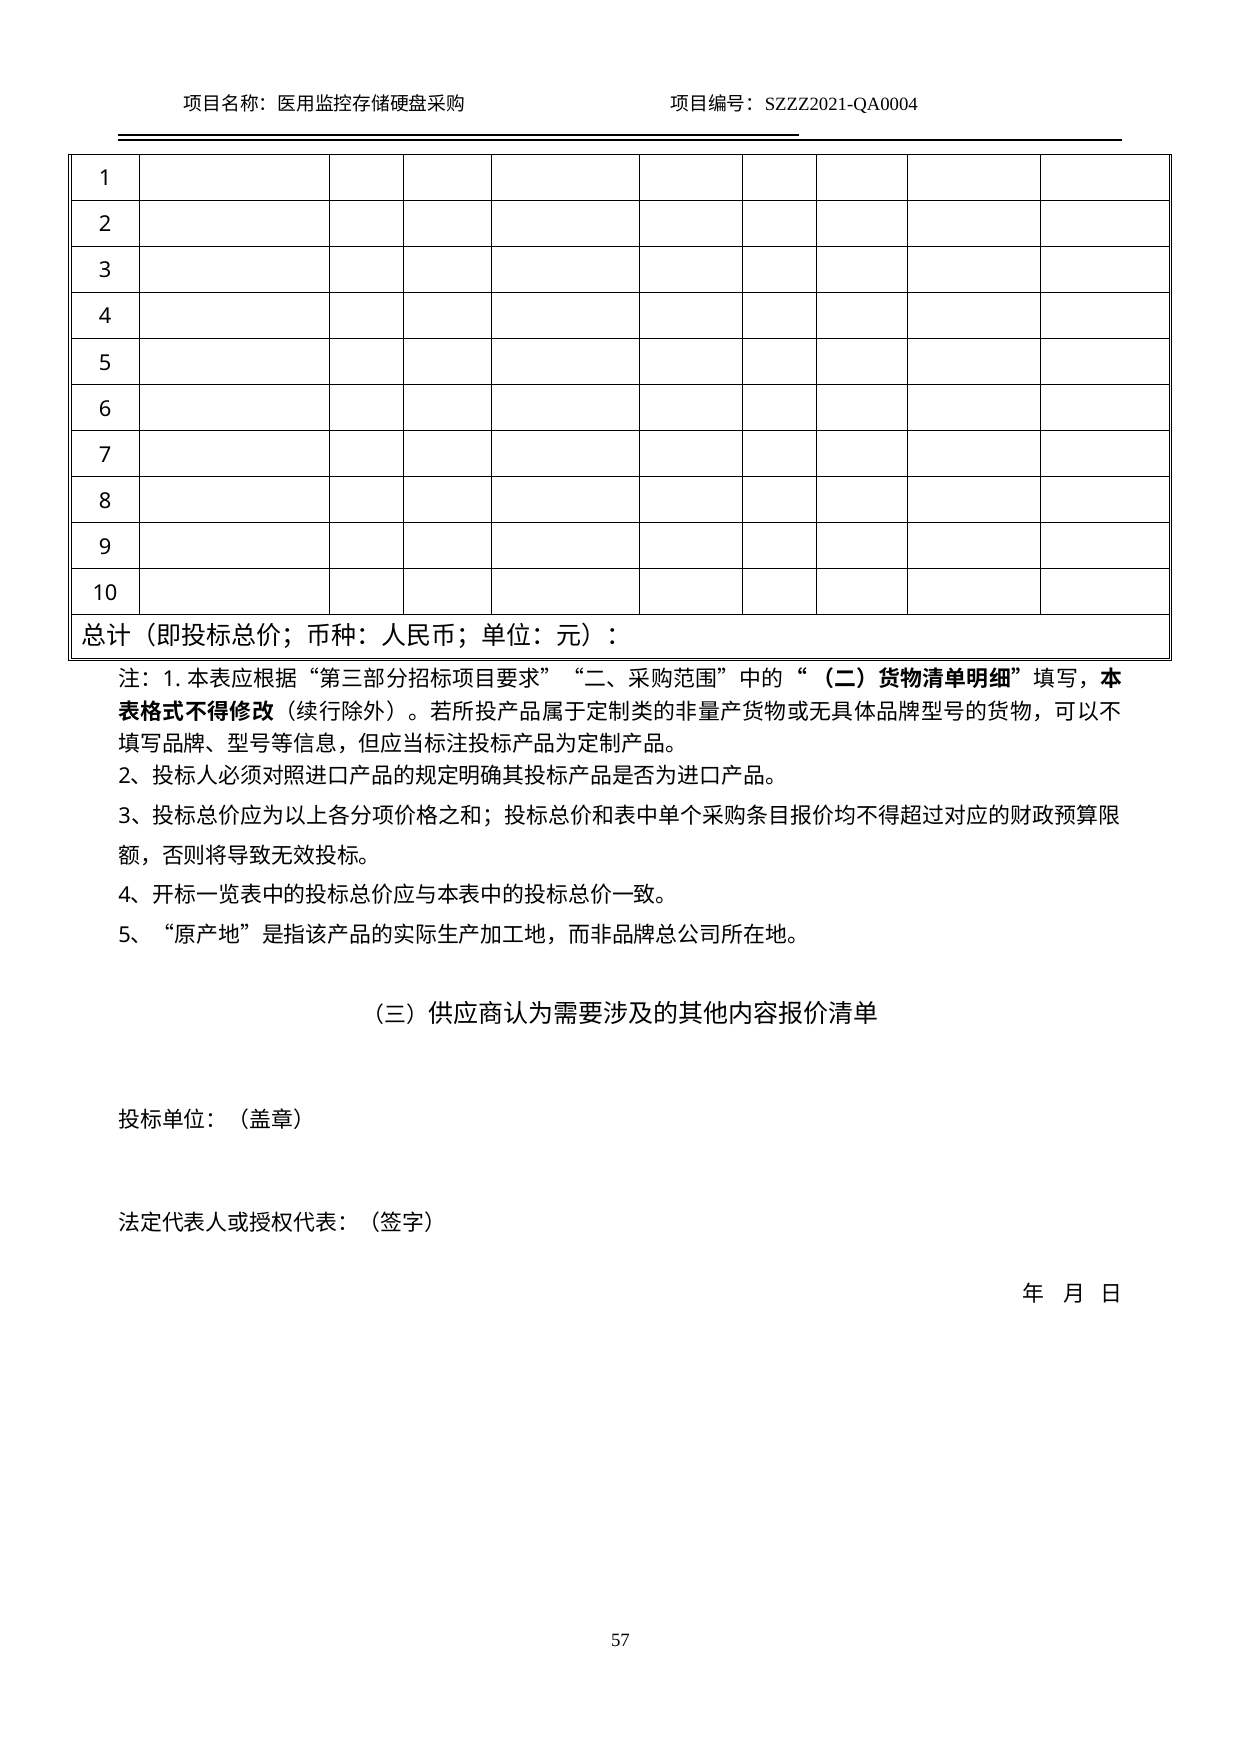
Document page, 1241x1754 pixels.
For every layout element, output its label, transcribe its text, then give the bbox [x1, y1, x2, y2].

table_cell [1041, 523, 1169, 568]
table_cell [404, 523, 491, 568]
table_cell [1041, 569, 1169, 614]
text 年 月 日 [118, 1276, 1122, 1307]
table_cell [817, 385, 907, 430]
table_cell [140, 339, 329, 384]
table_cell [743, 569, 816, 614]
table_cell [492, 293, 639, 338]
table_cell 总计（即投标总价；币种：人民币；单位：元）： [72, 615, 1169, 658]
table_cell 2 [72, 201, 139, 246]
table_cell [330, 155, 403, 200]
table_cell [404, 201, 491, 246]
table_cell [404, 293, 491, 338]
table_cell [743, 477, 816, 522]
table_cell [330, 247, 403, 292]
table_cell [492, 523, 639, 568]
table_cell 5 [72, 339, 139, 384]
table_cell [330, 385, 403, 430]
table_cell [743, 431, 816, 476]
table_cell [1041, 201, 1169, 246]
table_cell [640, 293, 742, 338]
table_cell [817, 477, 907, 522]
table_cell [817, 155, 907, 200]
text 4、开标一览表中的投标总价应与本表中的投标总价一致。 [118, 877, 1122, 909]
table_cell [817, 293, 907, 338]
table_cell [492, 201, 639, 246]
table_cell [743, 339, 816, 384]
table_cell [817, 247, 907, 292]
table_cell [140, 155, 329, 200]
table_cell 10 [72, 569, 139, 614]
table_cell [640, 385, 742, 430]
table_cell [1041, 155, 1169, 200]
table_cell [330, 477, 403, 522]
table_cell [492, 477, 639, 522]
table_cell [404, 339, 491, 384]
table_cell 1 [72, 155, 139, 200]
text （三）供应商认为需要涉及的其他内容报价清单 [118, 994, 1122, 1030]
table_cell [908, 247, 1040, 292]
table_cell [140, 385, 329, 430]
table_cell [492, 385, 639, 430]
table_cell [492, 247, 639, 292]
table_cell [817, 201, 907, 246]
table_cell [1041, 293, 1169, 338]
table_cell [640, 155, 742, 200]
table_cell [492, 155, 639, 200]
table_cell [1041, 385, 1169, 430]
table_cell [743, 523, 816, 568]
text 投标单位：（盖章） [118, 1102, 1122, 1134]
table_cell [908, 339, 1040, 384]
table_cell [1041, 431, 1169, 476]
table_cell [743, 201, 816, 246]
table_cell [492, 431, 639, 476]
table_cell [908, 431, 1040, 476]
text 2、投标人必须对照进口产品的规定明确其投标产品是否为进口产品。 [118, 758, 1122, 790]
table_cell [140, 477, 329, 522]
table_cell [404, 477, 491, 522]
table_cell [140, 431, 329, 476]
table_cell [908, 477, 1040, 522]
table_cell [908, 155, 1040, 200]
table_cell [330, 431, 403, 476]
table_cell [404, 569, 491, 614]
table_cell [908, 201, 1040, 246]
table_cell [640, 339, 742, 384]
table_cell 6 [72, 385, 139, 430]
table_cell [640, 569, 742, 614]
table_cell [404, 431, 491, 476]
table_cell [404, 155, 491, 200]
text 5、“原产地”是指该产品的实际生产加工地，而非品牌总公司所在地。 [118, 917, 1122, 949]
table_cell [640, 201, 742, 246]
table_cell [640, 431, 742, 476]
table_cell 3 [72, 247, 139, 292]
table_cell [640, 247, 742, 292]
table_cell [908, 523, 1040, 568]
table_cell [817, 431, 907, 476]
table_cell [908, 293, 1040, 338]
table_cell [743, 293, 816, 338]
table_cell [492, 339, 639, 384]
table_cell [1041, 339, 1169, 384]
table_cell [1041, 477, 1169, 522]
table_cell [330, 569, 403, 614]
table_cell [140, 569, 329, 614]
table_cell 4 [72, 293, 139, 338]
table_cell [140, 247, 329, 292]
table_cell [640, 523, 742, 568]
text 法定代表人或授权代表：（签字） [118, 1204, 1122, 1236]
table_cell [640, 477, 742, 522]
table_cell [404, 247, 491, 292]
table_cell [330, 201, 403, 246]
table_cell [404, 385, 491, 430]
table_cell [330, 293, 403, 338]
text 注：1. 本表应根据“第三部分招标项目要求”“二、采购范围”中的“ （二）货物清单明细”填写，本表格式不得修改（续行除外）。若所投产品属于定制类的非量产货物或无具体品牌型号的货物，可以不填写品牌、型号等信息，但应当标注投标产品为定制产品。 [118, 661, 1122, 758]
table_cell [817, 339, 907, 384]
table_cell [1041, 247, 1169, 292]
table_cell 8 [72, 477, 139, 522]
table_cell [743, 385, 816, 430]
table_cell [330, 523, 403, 568]
table_cell 9 [72, 523, 139, 568]
table_cell [817, 523, 907, 568]
table_cell [908, 385, 1040, 430]
table_cell [140, 201, 329, 246]
table_cell [330, 339, 403, 384]
table_cell [908, 569, 1040, 614]
table_cell [743, 155, 816, 200]
table_cell [492, 569, 639, 614]
table_cell [817, 569, 907, 614]
table_cell 7 [72, 431, 139, 476]
text 3、投标总价应为以上各分项价格之和；投标总价和表中单个采购条目报价均不得超过对应的财政预算限额，否则将导致无效投标。 [118, 798, 1122, 869]
table_cell [140, 293, 329, 338]
table_cell [140, 523, 329, 568]
table_cell [743, 247, 816, 292]
